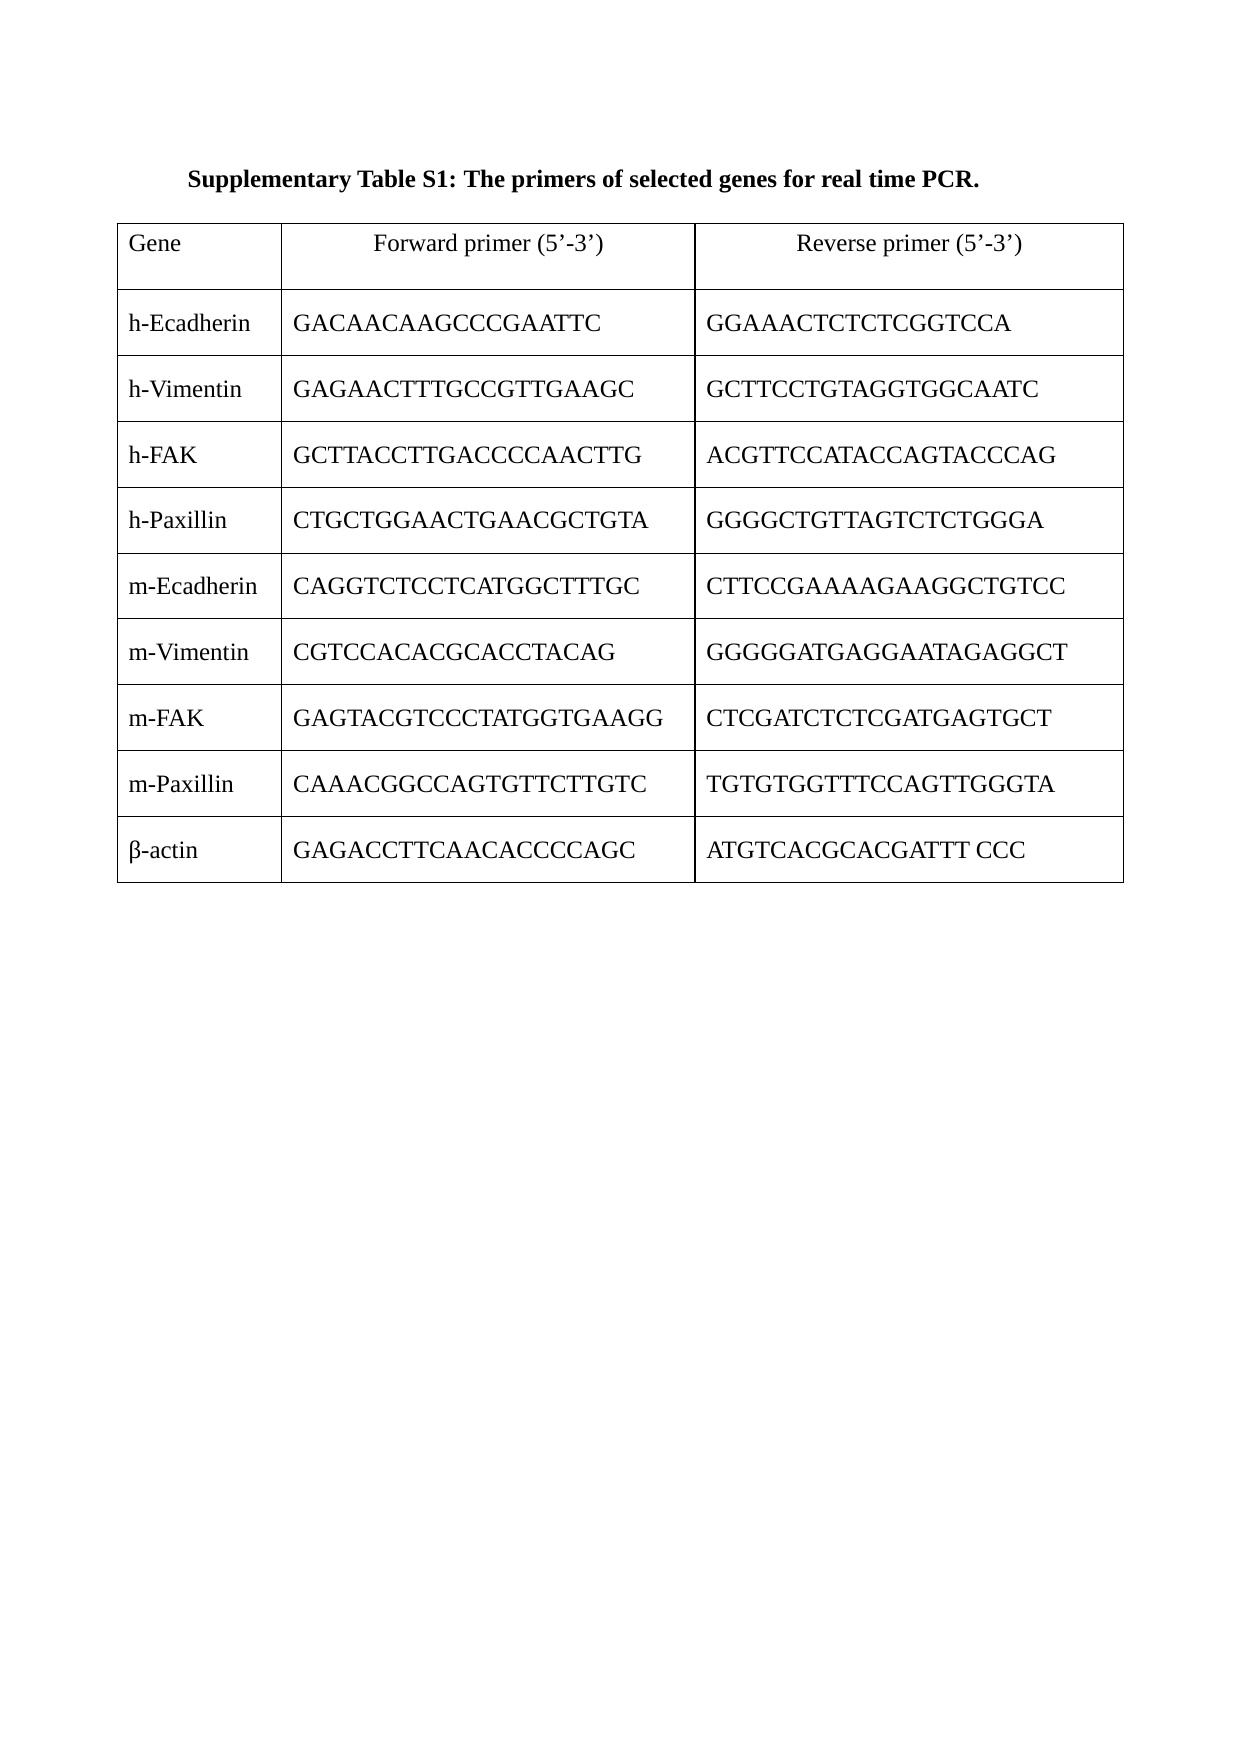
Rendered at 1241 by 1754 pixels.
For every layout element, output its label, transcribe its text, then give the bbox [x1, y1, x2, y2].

table_cell ATGTCACGCACGATTT CCC [696, 817, 1123, 882]
table_cell GGGGCTGTTAGTCTCTGGGA [696, 488, 1123, 552]
table_cell h-FAK [118, 422, 281, 487]
table_cell β-actin [118, 817, 281, 882]
table_header Gene [118, 224, 281, 289]
table_cell GACAACAAGCCCGAATTC [282, 290, 694, 355]
table_cell GGGGGATGAGGAATAGAGGCT [696, 619, 1123, 684]
table_cell CTCGATCTCTCGATGAGTGCT [696, 685, 1123, 750]
table_cell GCTTCCTGTAGGTGGCAATC [696, 356, 1123, 421]
table_cell GAGACCTTCAACACCCCAGC [282, 817, 694, 882]
table_cell ACGTTCCATACCAGTACCCAG [696, 422, 1123, 487]
table_cell CTGCTGGAACTGAACGCTGTA [282, 488, 694, 552]
table_cell m-FAK [118, 685, 281, 750]
table_header Reverse primer (5’-3’) [696, 224, 1123, 289]
table_cell GGAAACTCTCTCGGTCCA [696, 290, 1123, 355]
table_cell GAGTACGTCCCTATGGTGAAGG [282, 685, 694, 750]
table_cell CAAACGGCCAGTGTTCTTGTC [282, 751, 694, 816]
table_cell CTTCCGAAAAGAAGGCTGTCC [696, 554, 1123, 618]
table_cell CAGGTCTCCTCATGGCTTTGC [282, 554, 694, 618]
table_header Forward primer (5’-3’) [282, 224, 694, 289]
table_cell m-Paxillin [118, 751, 281, 816]
table_cell h-Paxillin [118, 488, 281, 552]
table_cell CGTCCACACGCACCTACAG [282, 619, 694, 684]
table_cell GAGAACTTTGCCGTTGAAGC [282, 356, 694, 421]
table_cell m-Ecadherin [118, 554, 281, 618]
text Supplementary Table S1: The primers of selected genes for real time PCR. [187, 162, 1053, 194]
table_cell m-Vimentin [118, 619, 281, 684]
table_cell h-Vimentin [118, 356, 281, 421]
table_cell h-Ecadherin [118, 290, 281, 355]
table_cell TGTGTGGTTTCCAGTTGGGTA [696, 751, 1123, 816]
table_cell GCTTACCTTGACCCCAACTTG [282, 422, 694, 487]
